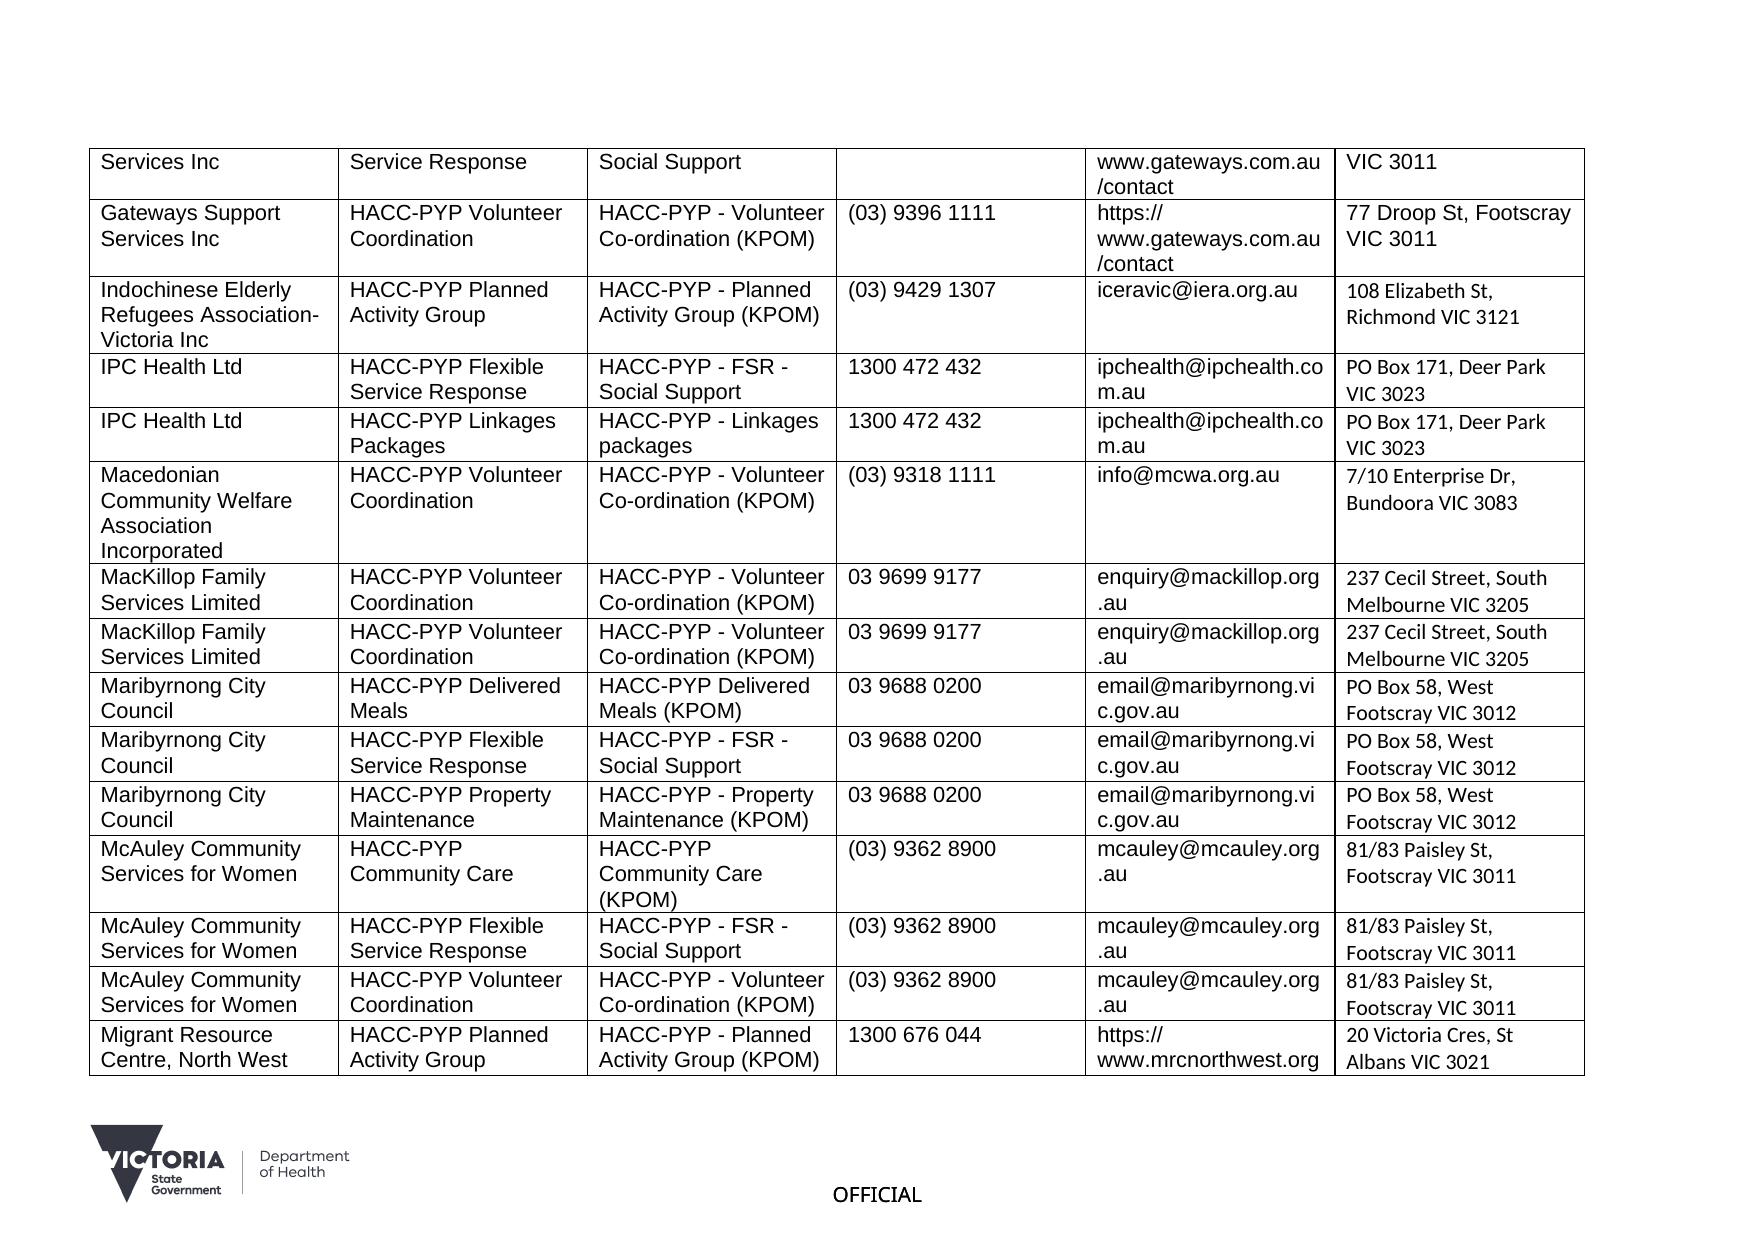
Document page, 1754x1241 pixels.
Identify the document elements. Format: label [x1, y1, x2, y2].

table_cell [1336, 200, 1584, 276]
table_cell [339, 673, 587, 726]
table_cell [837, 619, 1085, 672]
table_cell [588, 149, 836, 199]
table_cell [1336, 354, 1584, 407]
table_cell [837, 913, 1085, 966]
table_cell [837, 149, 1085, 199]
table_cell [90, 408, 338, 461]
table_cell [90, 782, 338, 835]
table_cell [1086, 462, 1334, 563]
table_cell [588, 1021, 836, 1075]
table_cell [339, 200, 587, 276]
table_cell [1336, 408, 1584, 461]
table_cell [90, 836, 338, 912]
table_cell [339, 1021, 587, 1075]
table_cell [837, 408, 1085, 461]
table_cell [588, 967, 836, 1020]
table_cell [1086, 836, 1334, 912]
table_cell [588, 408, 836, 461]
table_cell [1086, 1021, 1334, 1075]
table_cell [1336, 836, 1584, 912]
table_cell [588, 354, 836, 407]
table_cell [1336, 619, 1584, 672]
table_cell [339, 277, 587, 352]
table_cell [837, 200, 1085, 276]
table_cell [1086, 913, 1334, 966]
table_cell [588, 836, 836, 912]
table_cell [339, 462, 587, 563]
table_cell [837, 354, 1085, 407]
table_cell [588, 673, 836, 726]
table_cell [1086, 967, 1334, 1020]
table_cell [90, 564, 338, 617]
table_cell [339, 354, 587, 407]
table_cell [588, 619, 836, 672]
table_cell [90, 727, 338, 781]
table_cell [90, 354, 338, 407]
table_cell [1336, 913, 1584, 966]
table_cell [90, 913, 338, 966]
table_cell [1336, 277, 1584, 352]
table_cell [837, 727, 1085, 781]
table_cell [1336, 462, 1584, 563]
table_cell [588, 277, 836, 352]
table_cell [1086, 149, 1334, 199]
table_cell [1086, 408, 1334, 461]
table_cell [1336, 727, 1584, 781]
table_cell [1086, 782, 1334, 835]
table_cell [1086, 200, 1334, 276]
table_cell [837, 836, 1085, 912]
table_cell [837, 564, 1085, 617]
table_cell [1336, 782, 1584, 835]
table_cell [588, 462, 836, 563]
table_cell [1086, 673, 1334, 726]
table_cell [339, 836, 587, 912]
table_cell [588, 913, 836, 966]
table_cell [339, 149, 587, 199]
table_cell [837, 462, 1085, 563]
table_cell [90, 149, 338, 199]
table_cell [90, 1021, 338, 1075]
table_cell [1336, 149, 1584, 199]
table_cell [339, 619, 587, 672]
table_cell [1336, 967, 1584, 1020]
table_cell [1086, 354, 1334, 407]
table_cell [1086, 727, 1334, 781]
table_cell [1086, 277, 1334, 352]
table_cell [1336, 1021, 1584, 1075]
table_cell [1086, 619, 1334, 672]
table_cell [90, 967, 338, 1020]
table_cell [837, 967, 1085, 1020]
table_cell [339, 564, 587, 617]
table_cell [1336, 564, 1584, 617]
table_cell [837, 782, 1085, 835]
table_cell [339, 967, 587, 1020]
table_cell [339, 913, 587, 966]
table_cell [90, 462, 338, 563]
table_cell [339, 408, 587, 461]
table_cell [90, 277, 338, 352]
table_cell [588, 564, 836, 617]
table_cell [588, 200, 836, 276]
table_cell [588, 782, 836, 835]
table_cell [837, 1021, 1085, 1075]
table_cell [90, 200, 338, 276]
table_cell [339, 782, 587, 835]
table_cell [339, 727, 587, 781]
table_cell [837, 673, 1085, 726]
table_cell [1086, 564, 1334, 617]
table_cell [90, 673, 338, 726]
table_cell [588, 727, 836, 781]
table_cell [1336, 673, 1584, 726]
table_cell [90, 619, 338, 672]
picture [0, 1092, 1754, 1241]
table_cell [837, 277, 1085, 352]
